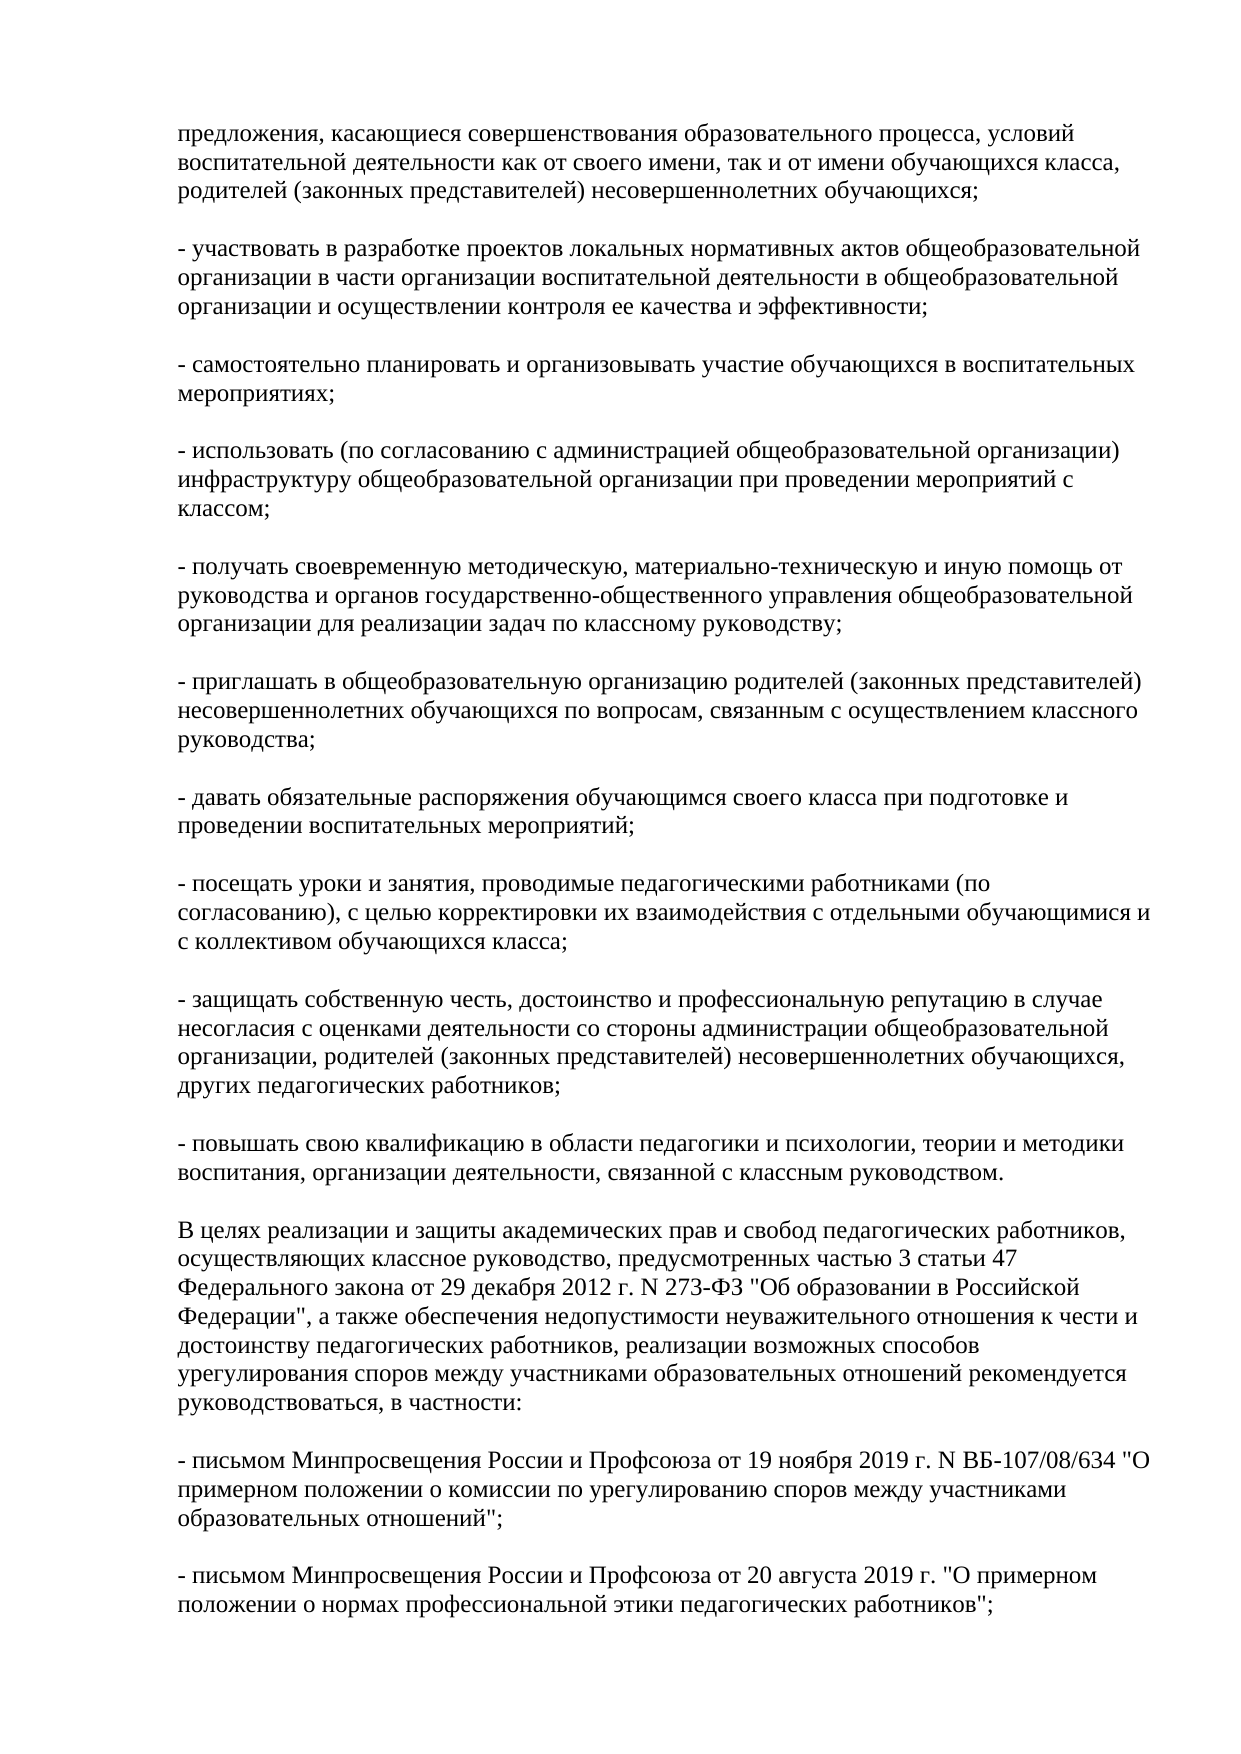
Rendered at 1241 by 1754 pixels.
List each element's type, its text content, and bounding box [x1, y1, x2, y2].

text В целях реализации и защиты академических прав и свобод педагогических работников, осуществляющих классное руководство, предусмотренных частью 3 статьи 47 Федерального закона от 29 декабря 2012 г. N 273-ФЗ "Об образовании в Российской Федерации", а также обеспечения недопустимости неуважительного отношения к чести и достоинству педагогических работников, реализации возможных способов урегулирования споров между участниками образовательных отношений рекомендуется руководствоваться, в частности: [177, 1215, 1152, 1416]
text - письмом Минпросвещения России и Профсоюза от 20 августа 2019 г. "О примерном положении о нормах профессиональной этики педагогических работников"; [177, 1561, 1152, 1618]
text - повышать свою квалификацию в области педагогики и психологии, теории и методики воспитания, организации деятельности, связанной с классным руководством. [177, 1128, 1152, 1186]
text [177, 118, 1152, 204]
text - использовать (по согласованию с администрацией общеобразовательной организации) инфраструктуру общеобразовательной организации при проведении мероприятий с классом; [177, 436, 1152, 522]
text - приглашать в общеобразовательную организацию родителей (законных представителей) несовершеннолетних обучающихся по вопросам, связанным с осуществлением классного руководства; [177, 666, 1152, 753]
text - получать своевременную методическую, материально-техническую и иную помощь от руководства и органов государственно-общественного управления общеобразовательной организации для реализации задач по классному руководству; [177, 551, 1152, 637]
text - защищать собственную честь, достоинство и профессиональную репутацию в случае несогласия с оценками деятельности со стороны администрации общеобразовательной организации, родителей (законных представителей) несовершеннолетних обучающихся, других педагогических работников; [177, 984, 1152, 1099]
text - письмом Минпросвещения России и Профсоюза от 19 ноября 2019 г. N ВБ-107/08/634 "О примерном положении о комиссии по урегулированию споров между участниками образовательных отношений"; [177, 1445, 1152, 1531]
text - давать обязательные распоряжения обучающимся своего класса при подготовке и проведении воспитательных мероприятий; [177, 782, 1152, 839]
text - участвовать в разработке проектов локальных нормативных актов общеобразовательной организации в части организации воспитательной деятельности в общеобразовательной организации и осуществлении контроля ее качества и эффективности; [177, 233, 1152, 320]
text - самостоятельно планировать и организовывать участие обучающихся в воспитательных мероприятиях; [177, 349, 1152, 406]
text - посещать уроки и занятия, проводимые педагогическими работниками (по согласованию), с целью корректировки их взаимодействия с отдельными обучающимися и с коллективом обучающихся класса; [177, 868, 1152, 955]
